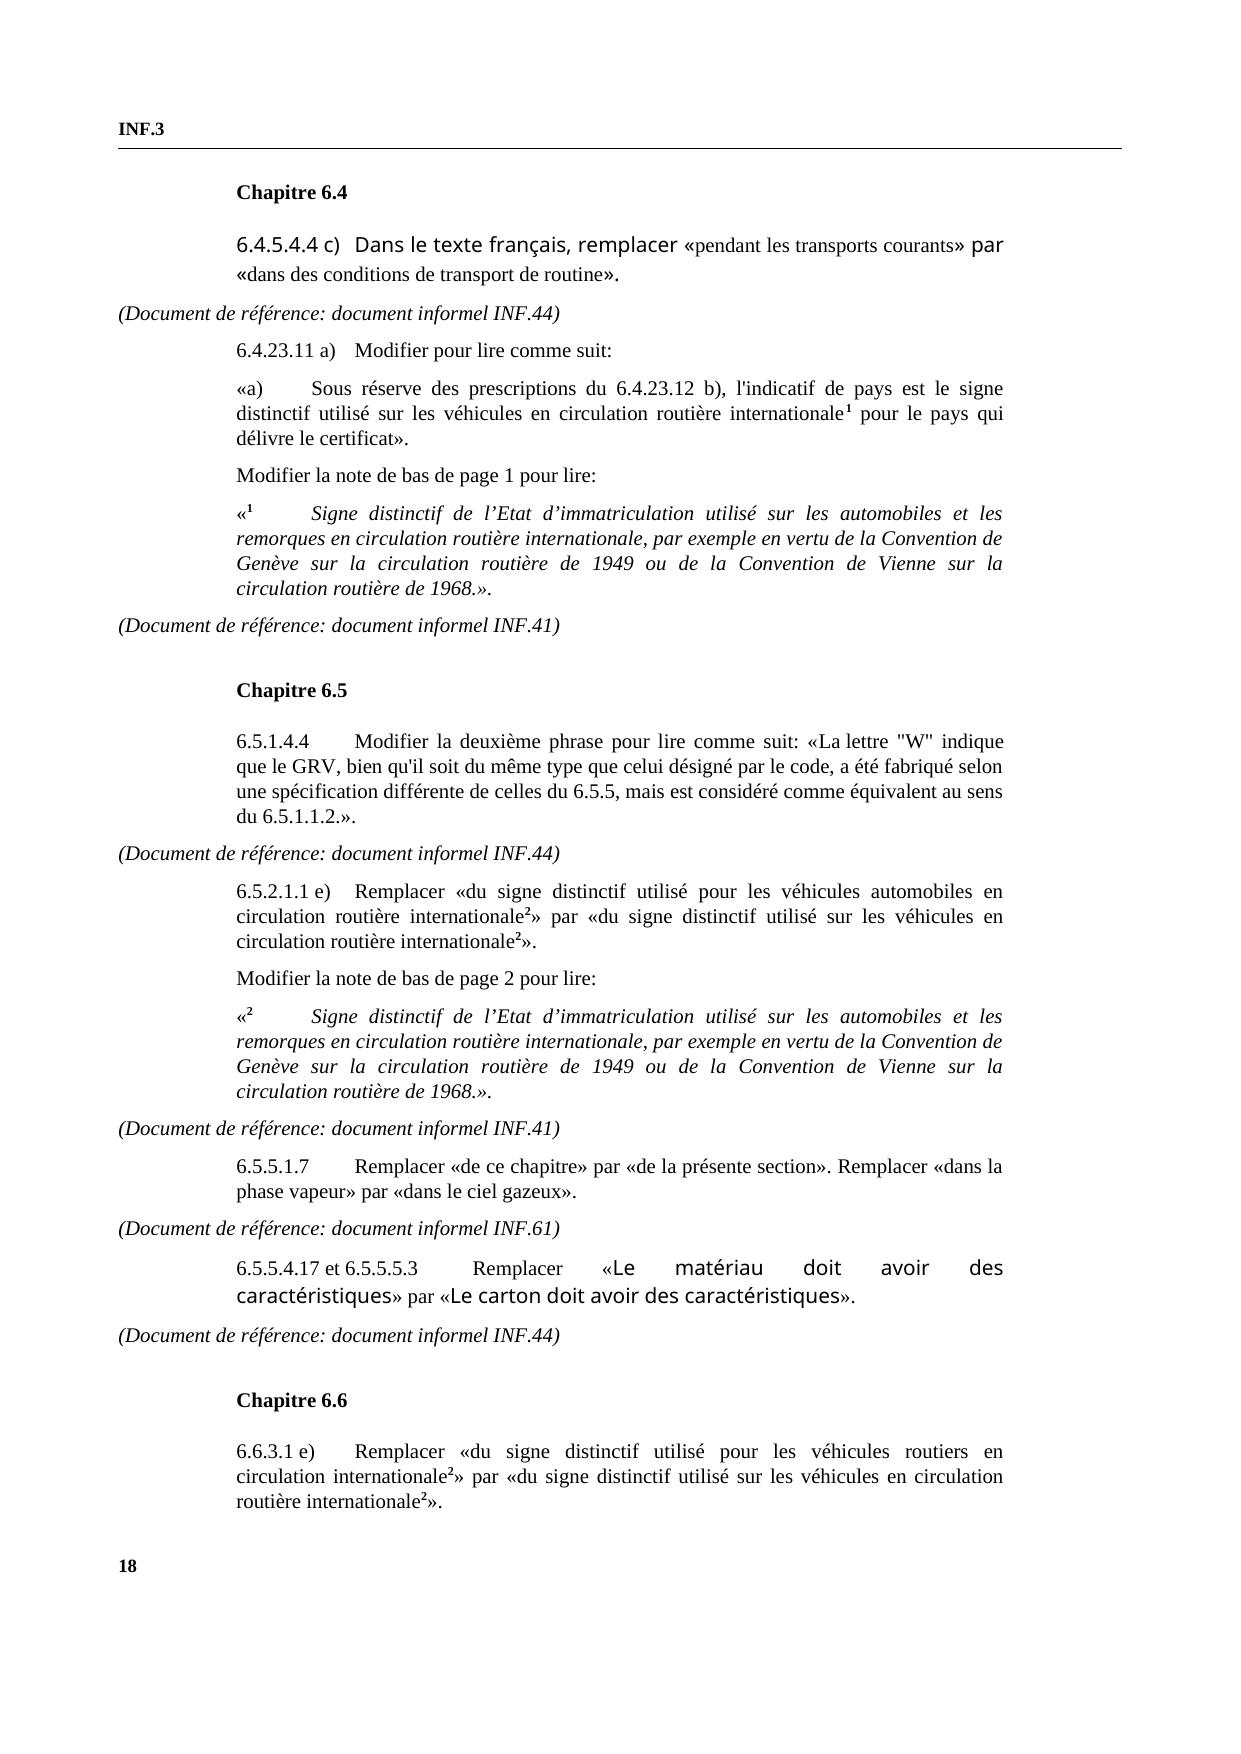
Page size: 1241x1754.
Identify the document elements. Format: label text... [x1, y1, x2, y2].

text 6.5.2.1.1 e) Remplacer «du signe distinctif utilisé pour les véhicules automobiles en circulation routière internationale2» par «du signe distinctif utilisé sur les véhicules en circulation routière internationale2». [236, 878, 1004, 953]
text Chapitre 6.4 [118, 177, 1004, 205]
text 6.4.5.4.4 c) Dans le texte français, remplacer «pendant les transports courants» par «dans des conditions de transport de routine». [236, 230, 1004, 287]
text Chapitre 6.6 [118, 1385, 1004, 1413]
text (Document de référence: document informel INF.44) [118, 300, 1004, 325]
text Modifier la note de bas de page 1 pour lire: [236, 462, 1004, 487]
text «a) Sous réserve des prescriptions du 6.4.23.12 b), l'indicatif de pays est le signe distinctif utilisé sur les véhicules en circulation routière internationale1 pour le pays qui délivre le certificat». [236, 375, 1004, 450]
text (Document de référence: document informel INF.61) [118, 1215, 1004, 1240]
text «2 Signe distinctif de l’Etat d’immatriculation utilisé sur les automobiles et les remorques en circulation routière internationale, par exemple en vertu de la Convention de Genève sur la circulation routière de 1949 ou de la Convention de Vienne sur la circulation routière de 1968.». [236, 1003, 1004, 1103]
text 6.6.3.1 e) Remplacer «du signe distinctif utilisé pour les véhicules routiers en circulation internationale2» par «du signe distinctif utilisé sur les véhicules en circulation routière internationale2». [236, 1438, 1004, 1513]
text (Document de référence: document informel INF.44) [118, 1322, 1004, 1347]
text (Document de référence: document informel INF.41) [118, 1115, 1004, 1140]
text Modifier la note de bas de page 2 pour lire: [236, 965, 1004, 990]
text 6.5.1.4.4 Modifier la deuxième phrase pour lire comme suit: «La lettre "W" indique que le GRV, bien qu'il soit du même type que celui désigné par le code, a été fabriqué selon une spécification différente de celles du 6.5.5, mais est considéré comme équivalent au sens du 6.5.1.1.2.». [236, 728, 1004, 828]
text «1 Signe distinctif de l’Etat d’immatriculation utilisé sur les automobiles et les remorques en circulation routière internationale, par exemple en vertu de la Convention de Genève sur la circulation routière de 1949 ou de la Convention de Vienne sur la circulation routière de 1968.». [236, 500, 1004, 600]
text (Document de référence: document informel INF.41) [118, 612, 1004, 637]
text 6.5.5.4.17 et 6.5.5.5.3 Remplacer «Le matériau doit avoir des caractéristiques» par «Le carton doit avoir des caractéristiques». [236, 1253, 1004, 1310]
text 6.5.5.1.7 Remplacer «de ce chapitre» par «de la présente section». Remplacer «dans la phase vapeur» par «dans le ciel gazeux». [236, 1153, 1004, 1203]
text (Document de référence: document informel INF.44) [118, 840, 1004, 865]
text 6.4.23.11 a) Modifier pour lire comme suit: [236, 337, 1004, 362]
text Chapitre 6.5 [118, 675, 1004, 703]
